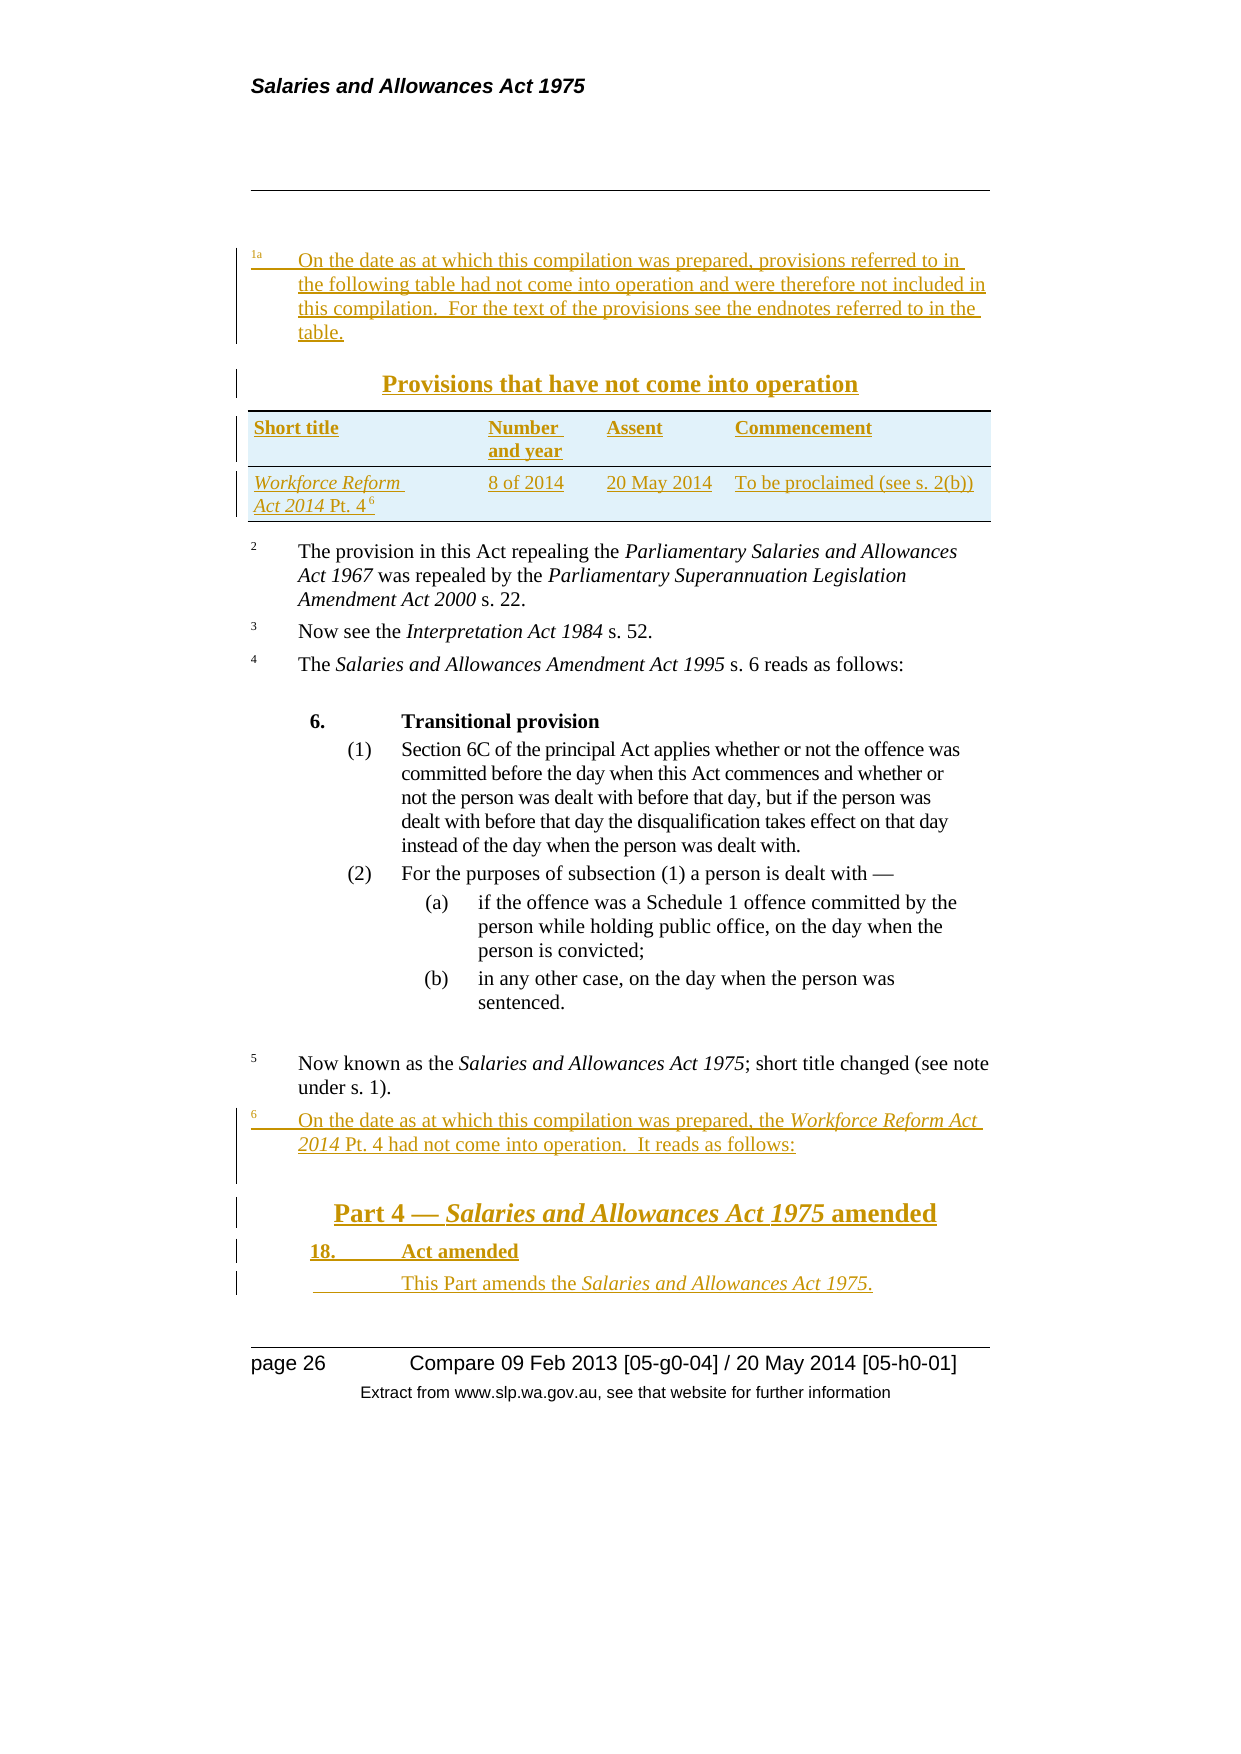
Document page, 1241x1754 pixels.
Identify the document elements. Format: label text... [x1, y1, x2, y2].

text (2) For the purposes of subsection (1) a person is dealt with — [312, 861, 960, 885]
text 4 The Salaries and Allowances Amendment Act 1995 s. 6 reads as follows: [251, 652, 990, 676]
text (b) in any other case, on the day when the person was sentenced. [389, 966, 960, 1014]
subtitle 6. Transitional provision [309, 709, 960, 733]
text (a) if the offence was a Schedule 1 offence committed by the person while holding public office, on the day when the person is convicted; [389, 889, 960, 962]
text 5 Now known as the Salaries and Allowances Act 1975; short title changed (see note under s. 1). [251, 1051, 990, 1099]
text 3 Now see the Interpretation Act 1984 s. 52. [251, 619, 990, 643]
text 2 The provision in this Act repealing the Parliamentary Salaries and Allowances Act 1967 was repealed by the Parliamentary Superannuation Legislation Amendment Act 2000 s. 22. [251, 539, 990, 611]
text (1) Section 6C of the principal Act applies whether or not the offence was committed before the day when this Act commences and whether or not the person was dealt with before that day, but if the person was dealt with before that day the disqualification takes effect on that day instead of the day when the person was dealt with. [312, 737, 960, 857]
